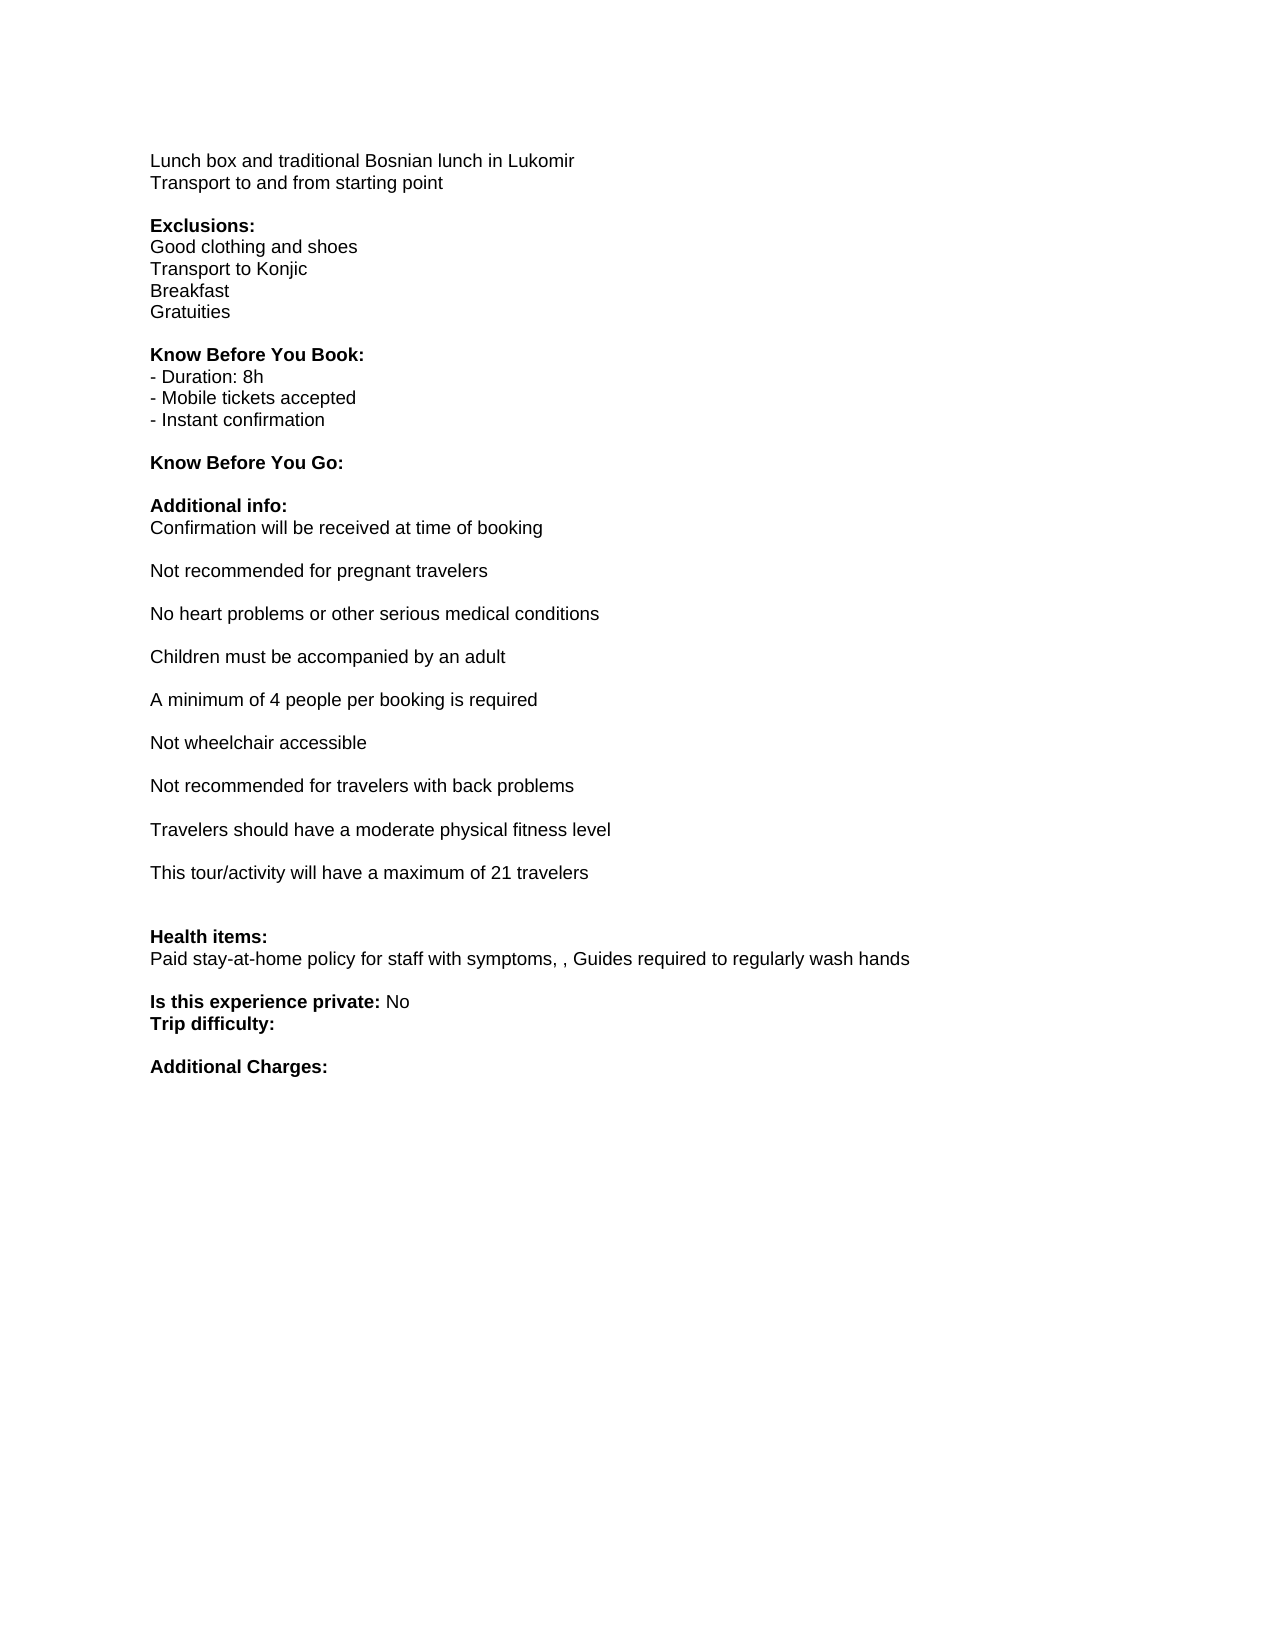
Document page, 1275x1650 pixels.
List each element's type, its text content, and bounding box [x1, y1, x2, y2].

text Breakfast [150, 279, 1125, 301]
text Trip difficulty: [150, 1012, 1125, 1034]
text Children must be accompanied by an adult [150, 646, 1125, 667]
text A minimum of 4 people per booking is required [150, 689, 1125, 711]
text Know Before You Go: [150, 452, 1125, 473]
text Transport to Konjic [150, 258, 1125, 279]
text Gratuities [150, 301, 1125, 322]
text Travelers should have a moderate physical fitness level [150, 818, 1125, 840]
text - Instant confirmation [150, 409, 1125, 430]
text Additional Charges: [150, 1056, 1125, 1077]
text Not recommended for pregnant travelers [150, 560, 1125, 581]
text Exclusions: [150, 215, 1125, 236]
text Lunch box and traditional Bosnian lunch in Lukomir [150, 150, 1125, 172]
text No heart problems or other serious medical conditions [150, 603, 1125, 624]
text Know Before You Book: [150, 344, 1125, 366]
text Good clothing and shoes [150, 236, 1125, 258]
text Is this experience private: No [150, 991, 1125, 1012]
text Confirmation will be received at time of booking [150, 517, 1125, 538]
text This tour/activity will have a maximum of 21 travelers [150, 862, 1125, 883]
text Paid stay-at-home policy for staff with symptoms, , Guides required to regularly wash hands [150, 948, 1125, 969]
text Health items: [150, 926, 1125, 948]
text Transport to and from starting point [150, 172, 1125, 193]
text Additional info: [150, 495, 1125, 517]
text - Duration: 8h [150, 366, 1125, 387]
text - Mobile tickets accepted [150, 387, 1125, 409]
text Not recommended for travelers with back problems [150, 775, 1125, 797]
text Not wheelchair accessible [150, 732, 1125, 754]
